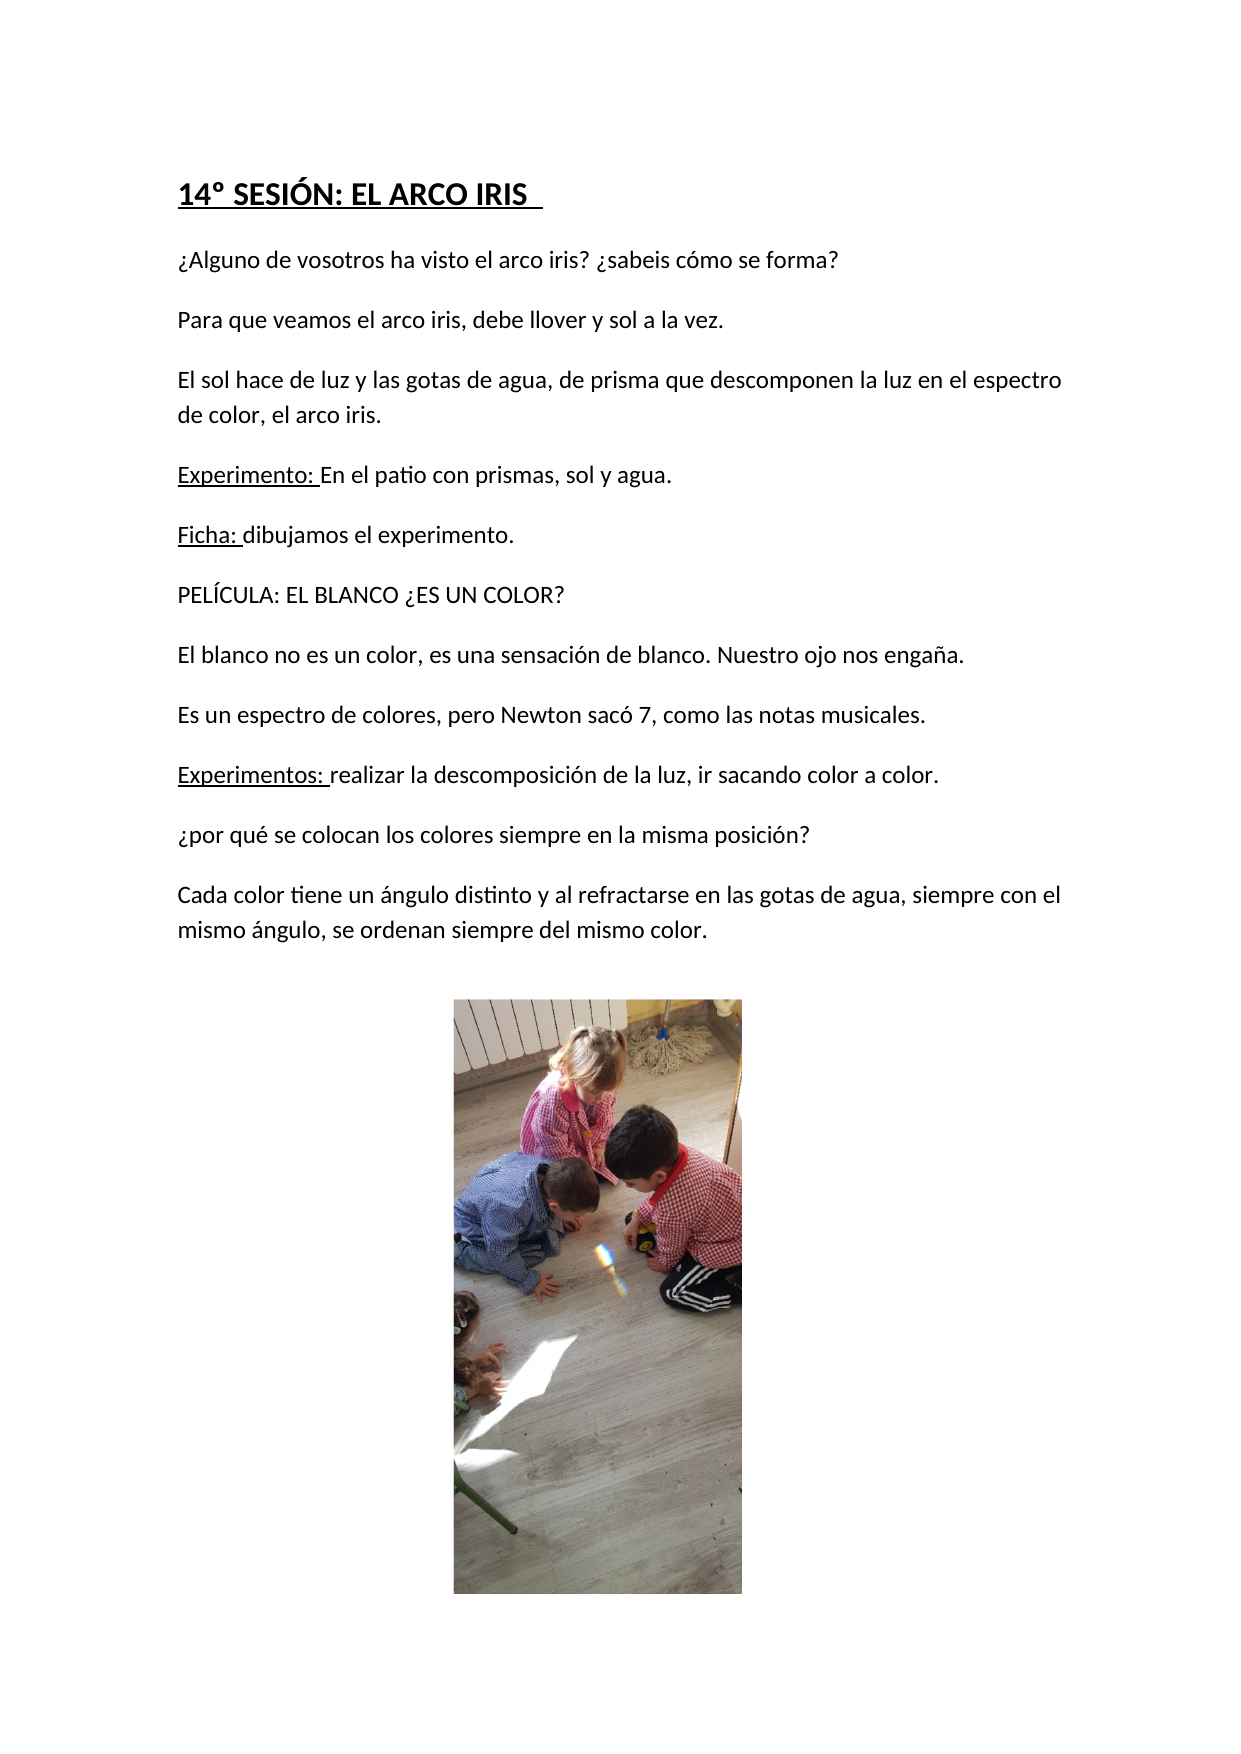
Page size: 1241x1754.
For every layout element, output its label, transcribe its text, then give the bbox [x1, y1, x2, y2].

text El sol hace de luz y las gotas de agua, de prisma que descomponen la luz en el espectro de color, el arco iris. [177, 364, 1063, 430]
text Experimento: En el patio con prismas, sol y agua. [177, 459, 1063, 490]
text Experimentos: realizar la descomposición de la luz, ir sacando color a color. [177, 759, 1063, 790]
picture [454, 1000, 742, 1593]
text ¿por qué se colocan los colores siempre en la misma posición? [177, 819, 1063, 850]
text Ficha: dibujamos el experimento. [177, 519, 1063, 550]
text Cada color tiene un ángulo distinto y al refractarse en las gotas de agua, siempre con el mismo ángulo, se ordenan siempre del mismo color. [177, 879, 1063, 945]
text PELÍCULA: EL BLANCO ¿ES UN COLOR? [177, 579, 1063, 610]
text Para que veamos el arco iris, debe llover y sol a la vez. [177, 304, 1063, 335]
text Es un espectro de colores, pero Newton sacó 7, como las notas musicales. [177, 699, 1063, 730]
text ¿Alguno de vosotros ha visto el arco iris? ¿sabeis cómo se forma? [177, 244, 1063, 275]
text El blanco no es un color, es una sensación de blanco. Nuestro ojo nos engaña. [177, 639, 1063, 670]
text 14º SESIÓN: EL ARCO IRIS [177, 173, 1063, 213]
